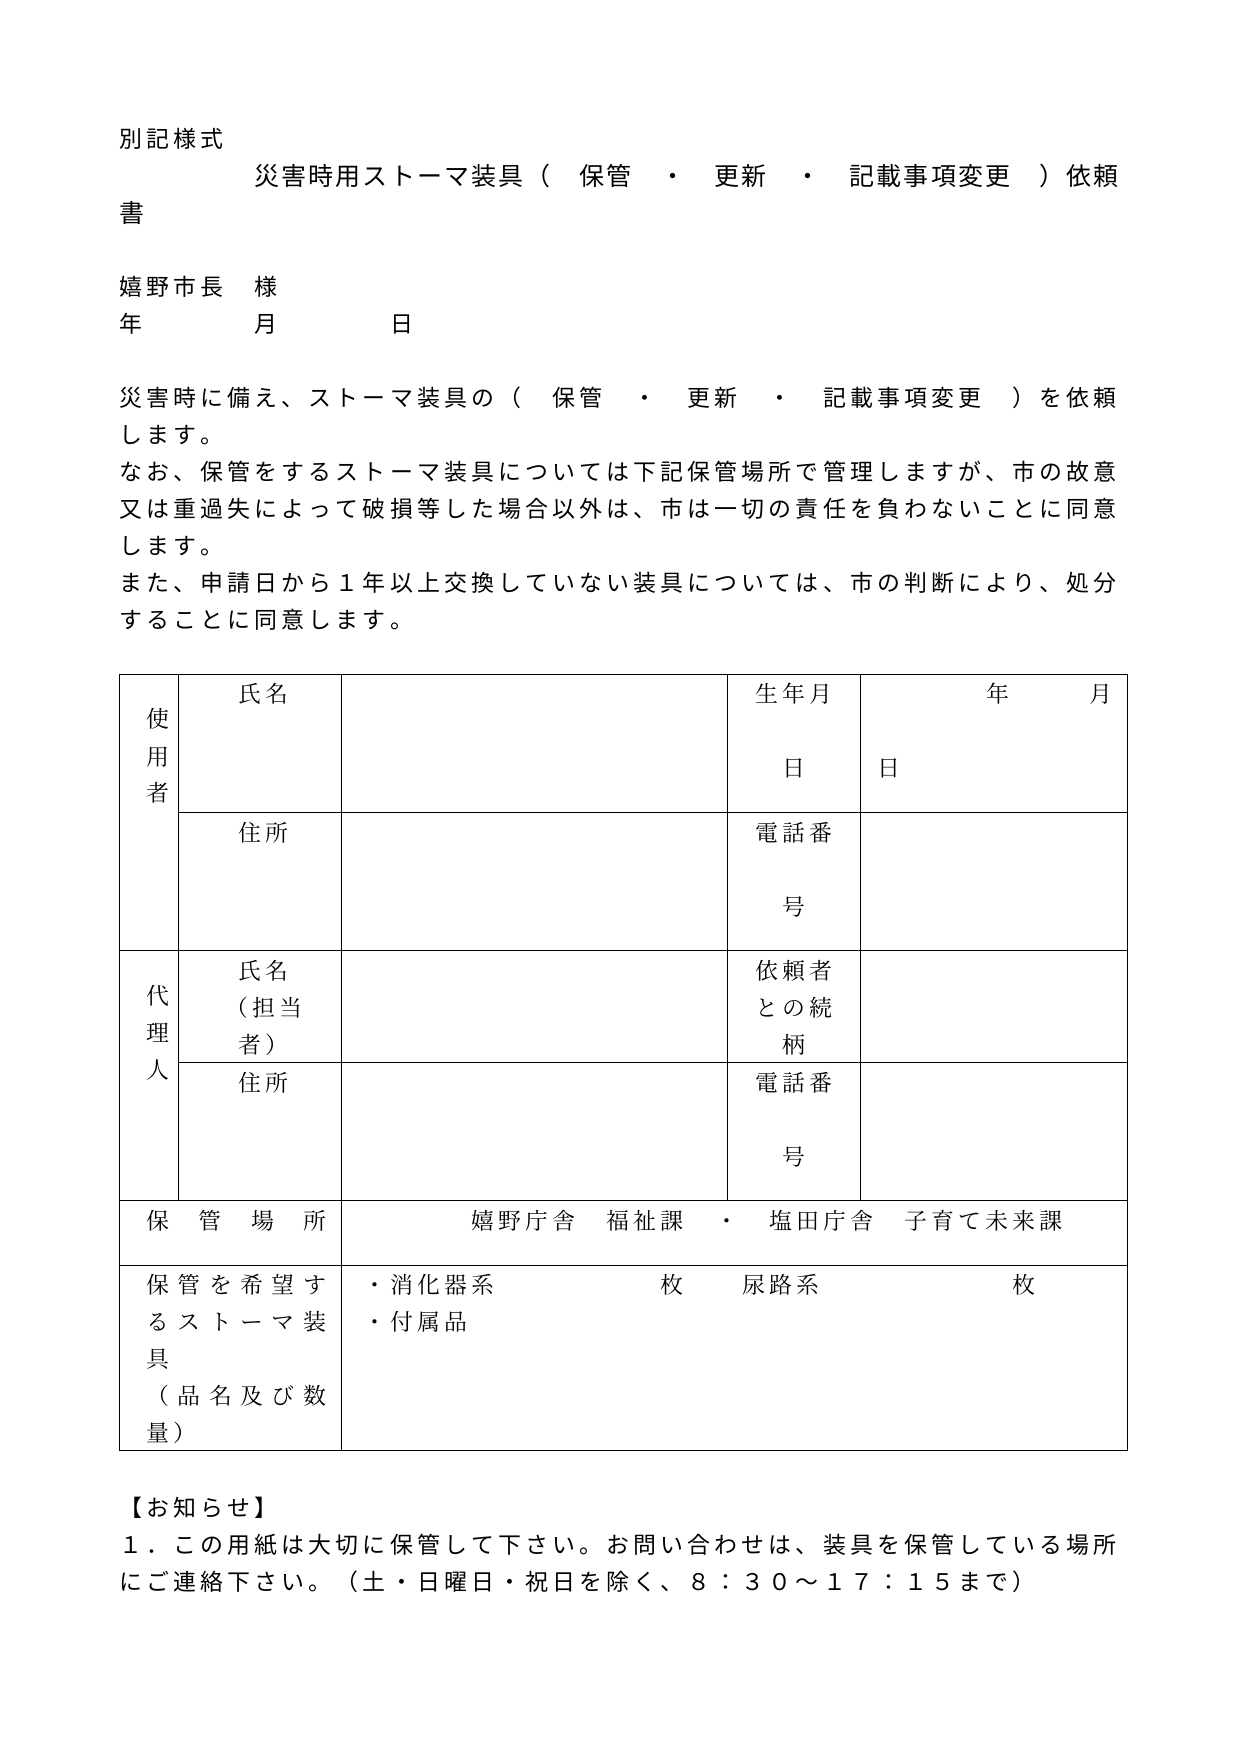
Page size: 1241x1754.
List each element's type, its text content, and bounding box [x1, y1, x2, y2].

table_cell 住所 [179, 813, 341, 950]
table_header 生年月日 [728, 675, 860, 812]
table_cell [342, 1063, 727, 1200]
table_cell ・消化器系 枚 尿路系 枚 ・付属品 [342, 1266, 1127, 1450]
text １．この用紙は大切に保管して下さい。お問い合わせは、装具を保管している場所にご連絡下さい。（土・日曜日・祝日を除く、８：３０～１７：１５まで） [119, 1525, 1121, 1599]
table_cell 代理人 [120, 951, 178, 1200]
text 嬉野市長 様 年 月 日 [119, 267, 1121, 341]
text 災害時用ストーマ装具（ 保管 ・ 更新 ・ 記載事項変更 ）依頼書 [119, 156, 1121, 230]
table_cell [342, 813, 727, 950]
table_cell 依頼者 との続柄 [728, 951, 860, 1062]
table_cell 嬉野庁舎 福祉課 ・ 塩田庁舎 子育て未来課 [342, 1201, 1127, 1264]
table_cell [342, 951, 727, 1062]
text また、申請日から１年以上交換していない装具については、市の判断により、処分することに同意します。 [119, 563, 1121, 637]
text 【お知らせ】 [119, 1488, 1121, 1525]
table_cell 電話番号 [728, 813, 860, 950]
table_header [342, 675, 727, 812]
text なお、保管をするストーマ装具については下記保管場所で管理しますが、市の故意又は重過失によって破損等した場合以外は、市は一切の責任を負わないことに同意します。 [119, 452, 1121, 563]
table_header 氏名 [179, 675, 341, 812]
table_cell 氏名 （担当者） [179, 951, 341, 1062]
table_cell 保管場所 [120, 1201, 341, 1264]
text 別記様式 [119, 119, 1121, 156]
table_cell 住所 [179, 1063, 341, 1200]
table_cell 電話番号 [728, 1063, 860, 1200]
text 災害時に備え、ストーマ装具の（ 保管 ・ 更新 ・ 記載事項変更 ）を依頼します。 [119, 378, 1121, 452]
table_header 年 月 日 [861, 675, 1127, 812]
table_cell [861, 1063, 1127, 1200]
table_cell 保管を希望するストーマ装具 （品名及び数量） [120, 1266, 341, 1450]
table_header 使用者 [120, 675, 178, 950]
table_cell [861, 951, 1127, 1062]
table_cell [861, 813, 1127, 950]
